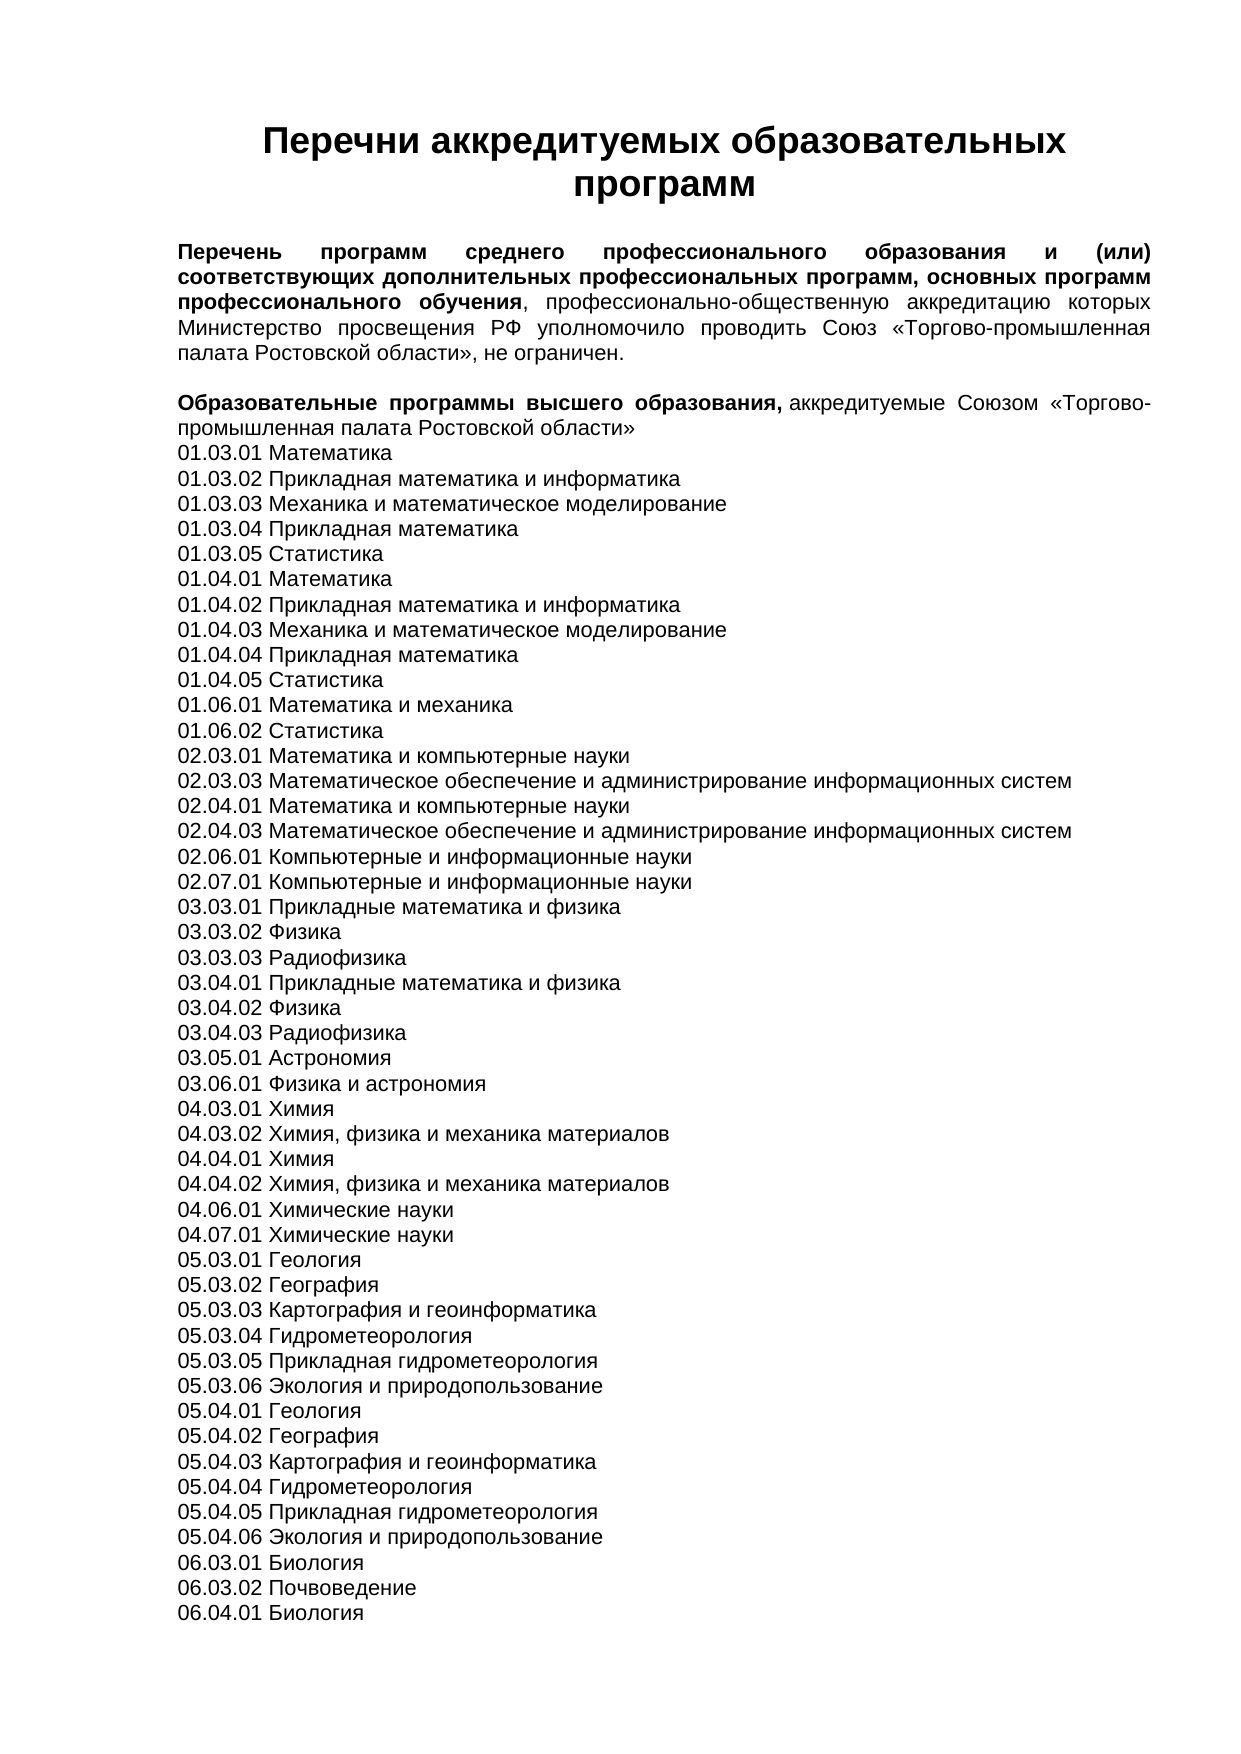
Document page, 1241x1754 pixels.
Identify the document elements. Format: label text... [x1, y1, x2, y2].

text 04.04.02 Химия, физика и механика материалов [177, 1171, 1152, 1196]
text 02.03.03 Математическое обеспечение и администрирование информационных систем [177, 768, 1152, 793]
text 05.04.02 География [177, 1423, 1152, 1448]
text 05.04.03 Картография и геоинформатика [177, 1448, 1152, 1474]
text 06.04.01 Биология [177, 1600, 1152, 1625]
text 04.07.01 Химические науки [177, 1222, 1152, 1247]
text 01.06.02 Статистика [177, 717, 1152, 743]
text 01.03.03 Механика и математическое моделирование [177, 491, 1152, 516]
text 01.03.04 Прикладная математика [177, 516, 1152, 541]
text 05.03.04 Гидрометеорология [177, 1322, 1152, 1348]
text 04.04.01 Химия [177, 1146, 1152, 1171]
text 04.06.01 Химические науки [177, 1196, 1152, 1222]
text 01.03.01 Математика [177, 440, 1152, 465]
text 03.04.01 Прикладные математика и физика [177, 969, 1152, 995]
text 05.03.01 Геология [177, 1247, 1152, 1272]
text 01.06.01 Математика и механика [177, 692, 1152, 717]
text 01.04.02 Прикладная математика и информатика [177, 591, 1152, 617]
text 05.03.06 Экология и природопользование [177, 1373, 1152, 1398]
text 03.04.03 Радиофизика [177, 1020, 1152, 1045]
text Перечень программ среднего профессионального образования и (или) соответствующих дополнительных профессиональных программ, основных программ профессионального обучения, профессионально-общественную аккредитацию которых Министерство просвещения РФ уполномочило проводить Союз «Торгово-промышленная палата Ростовской области», не ограничен. [177, 239, 1152, 365]
text 03.06.01 Физика и астрономия [177, 1070, 1152, 1096]
text 05.03.03 Картография и геоинформатика [177, 1297, 1152, 1322]
text 01.04.04 Прикладная математика [177, 642, 1152, 667]
text 01.04.05 Статистика [177, 667, 1152, 692]
text 05.03.05 Прикладная гидрометеорология [177, 1348, 1152, 1373]
text 01.04.01 Математика [177, 566, 1152, 591]
text 04.03.02 Химия, физика и механика материалов [177, 1121, 1152, 1146]
text 05.04.04 Гидрометеорология [177, 1474, 1152, 1499]
text 05.04.06 Экология и природопользование [177, 1524, 1152, 1549]
text 06.03.01 Биология [177, 1549, 1152, 1574]
text Образовательные программы высшего образования, аккредитуемые Союзом «Торгово-промышленная палата Ростовской области» [177, 390, 1152, 440]
text 05.03.02 География [177, 1272, 1152, 1297]
text 05.04.05 Прикладная гидрометеорология [177, 1499, 1152, 1524]
text 02.04.03 Математическое обеспечение и администрирование информационных систем [177, 818, 1152, 843]
text 06.03.02 Почвоведение [177, 1574, 1152, 1600]
text 02.06.01 Компьютерные и информационные науки [177, 843, 1152, 869]
text 03.04.02 Физика [177, 995, 1152, 1020]
text 03.03.01 Прикладные математика и физика [177, 894, 1152, 919]
text 03.05.01 Астрономия [177, 1045, 1152, 1070]
text 02.04.01 Математика и компьютерные науки [177, 793, 1152, 818]
text 03.03.02 Физика [177, 919, 1152, 944]
text 01.04.03 Механика и математическое моделирование [177, 617, 1152, 642]
text 03.03.03 Радиофизика [177, 944, 1152, 969]
text 01.03.05 Статистика [177, 541, 1152, 566]
text 02.03.01 Математика и компьютерные науки [177, 743, 1152, 768]
text 04.03.01 Химия [177, 1096, 1152, 1121]
text 02.07.01 Компьютерные и информационные науки [177, 869, 1152, 894]
text 01.03.02 Прикладная математика и информатика [177, 465, 1152, 491]
text 05.04.01 Геология [177, 1398, 1152, 1423]
text Перечни аккредитуемых образовательных программ [177, 118, 1152, 204]
